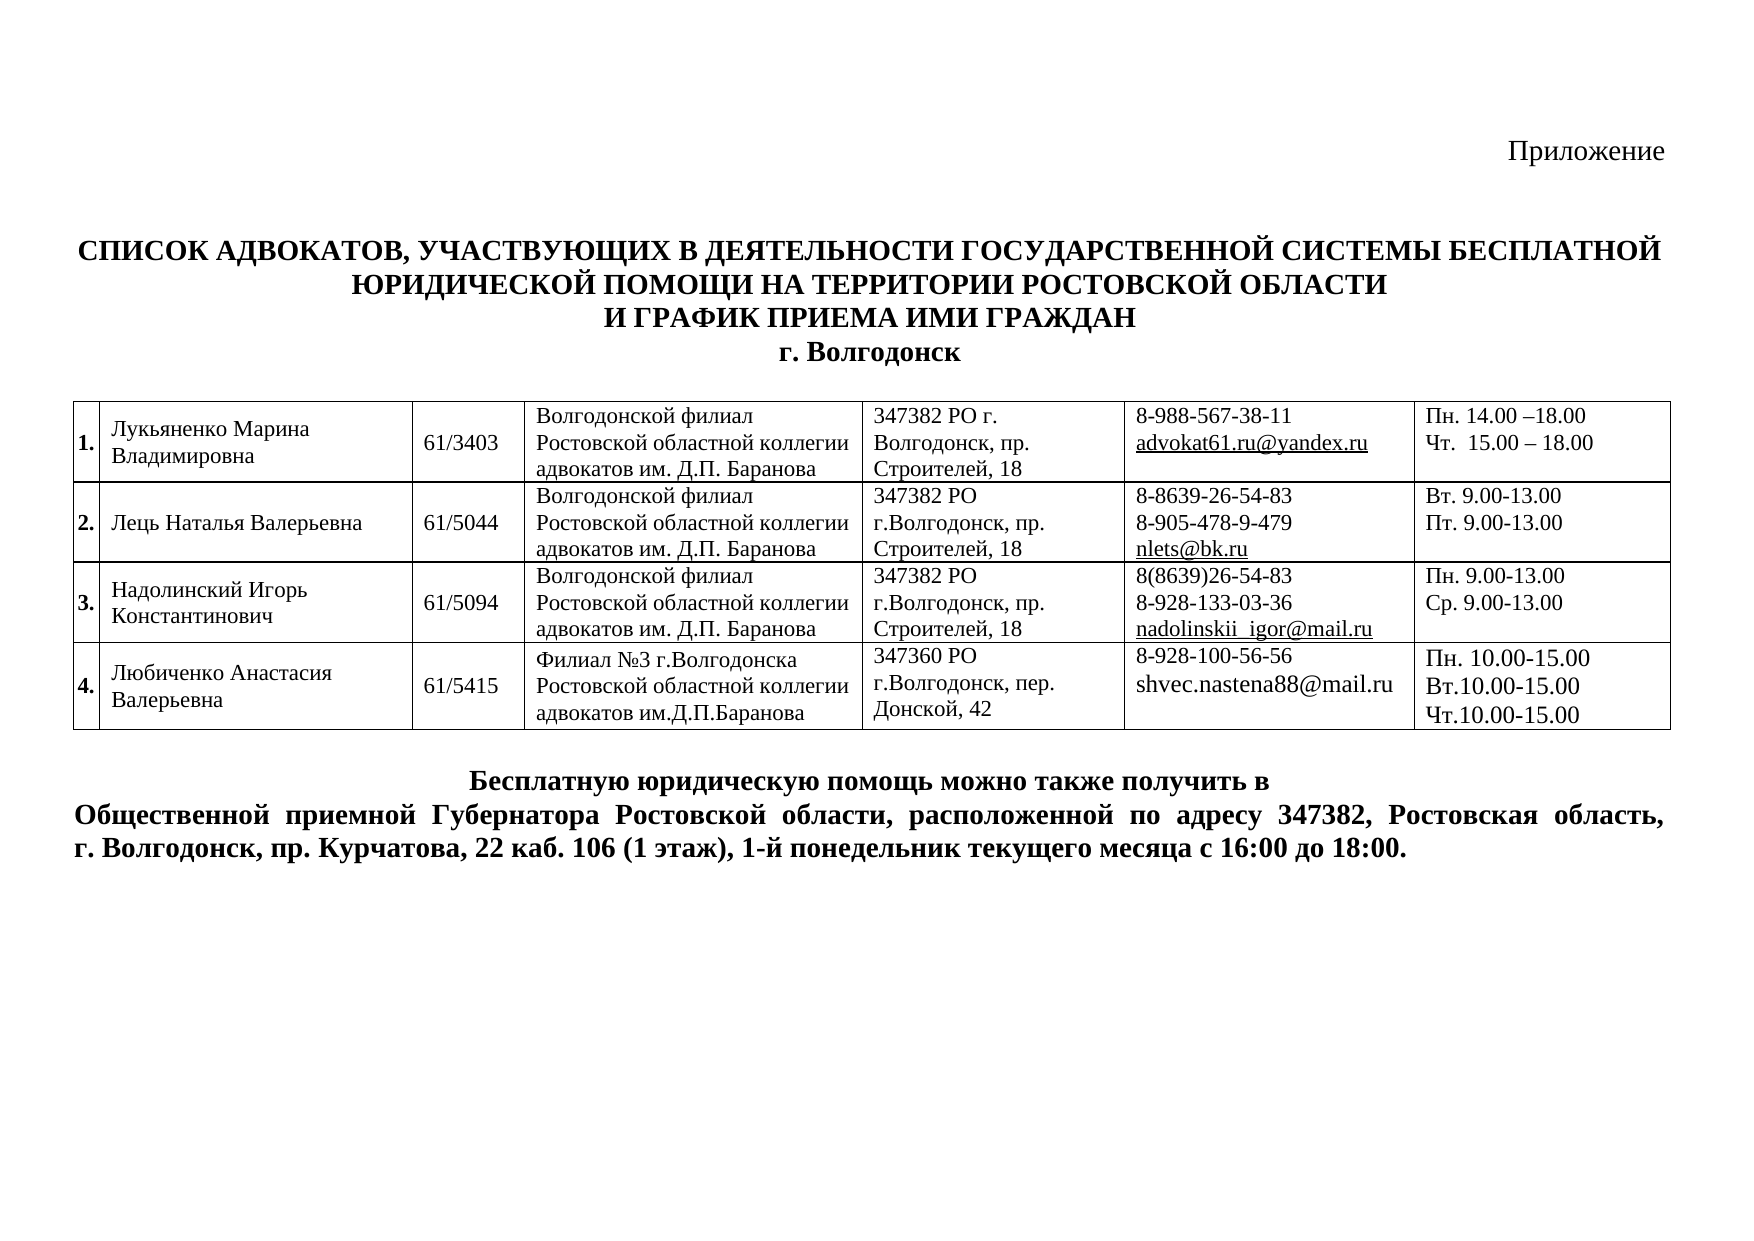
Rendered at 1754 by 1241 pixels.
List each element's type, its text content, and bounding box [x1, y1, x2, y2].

table_cell [74, 483, 99, 561]
table_cell [74, 643, 99, 729]
table_cell Лець Наталья Валерьевна [100, 483, 412, 561]
text Бесплатную юридическую помощь можно также получить в [74, 763, 1665, 797]
table_header 61/3403 [413, 402, 524, 481]
table_cell Пн. 10.00-15.00 Вт.10.00-15.00 Чт.10.00-15.00 [1415, 643, 1670, 729]
table_cell 347382 РО г.Волгодонск, пр. Строителей, 18 [863, 563, 1124, 642]
table_header [74, 402, 99, 481]
table_cell 347360 РО г.Волгодонск, пер. Донской, 42 [863, 643, 1124, 729]
table_cell 8-928-100-56-56 shvec.nastena88@mail.ru [1125, 643, 1414, 729]
table_header 8-988-567-38-11 advokat61.ru@yandex.ru [1125, 402, 1414, 481]
table_cell Волгодонской филиал Ростовской областной коллегии адвокатов им. Д.П. Баранова [525, 483, 862, 561]
table_cell 8(8639)26-54-83 8-928-133-03-36 nadolinskii_igor@mail.ru [1125, 563, 1414, 642]
table_cell 8-8639-26-54-83 8-905-478-9-479 nlets@bk.ru [1125, 483, 1414, 561]
table_header Пн. 14.00 –18.00 Чт. 15.00 – 18.00 [1415, 402, 1670, 481]
text И ГРАФИК ПРИЕМА ИМИ ГРАЖДАН [74, 301, 1665, 334]
table_header Волгодонской филиал Ростовской областной коллегии адвокатов им. Д.П. Баранова [525, 402, 862, 481]
table_cell 347382 РО г.Волгодонск, пр. Строителей, 18 [863, 483, 1124, 561]
table_cell 61/5044 [413, 483, 524, 561]
text г. Волгодонск [74, 334, 1665, 368]
table_cell [74, 563, 99, 642]
table_header 347382 РО г. Волгодонск, пр. Строителей, 18 [863, 402, 1124, 481]
text Общественной приемной Губернатора Ростовской области, расположенной по адресу 347382, Ростовская область, г. Волгодонск, пр. Курчатова, 22 каб. 106 (1 этаж), 1-й понедельник текущего месяца с 16:00 до 18:00. [74, 797, 1665, 864]
table_cell Любиченко Анастасия Валерьевна [100, 643, 412, 729]
table_cell Филиал №3 г.Волгодонска Ростовской областной коллегии адвокатов им.Д.П.Баранова [525, 643, 862, 729]
text Приложение [74, 133, 1665, 166]
table_cell Пн. 9.00-13.00 Ср. 9.00-13.00 [1415, 563, 1670, 642]
text СПИСОК АДВОКАТОВ, УЧАСТВУЮЩИХ В ДЕЯТЕЛЬНОСТИ ГОСУДАРСТВЕННОЙ СИСТЕМЫ БЕСПЛАТНОЙ ЮРИДИЧЕСКОЙ ПОМОЩИ НА ТЕРРИТОРИИ РОСТОВСКОЙ ОБЛАСТИ [74, 233, 1665, 301]
table_cell Волгодонской филиал Ростовской областной коллегии адвокатов им. Д.П. Баранова [525, 563, 862, 642]
table_cell 61/5094 [413, 563, 524, 642]
table_header Лукьяненко Марина Владимировна [100, 402, 412, 481]
table_cell 61/5415 [413, 643, 524, 729]
table_cell Вт. 9.00-13.00 Пт. 9.00-13.00 [1415, 483, 1670, 561]
table_cell Надолинский Игорь Константинович [100, 563, 412, 642]
